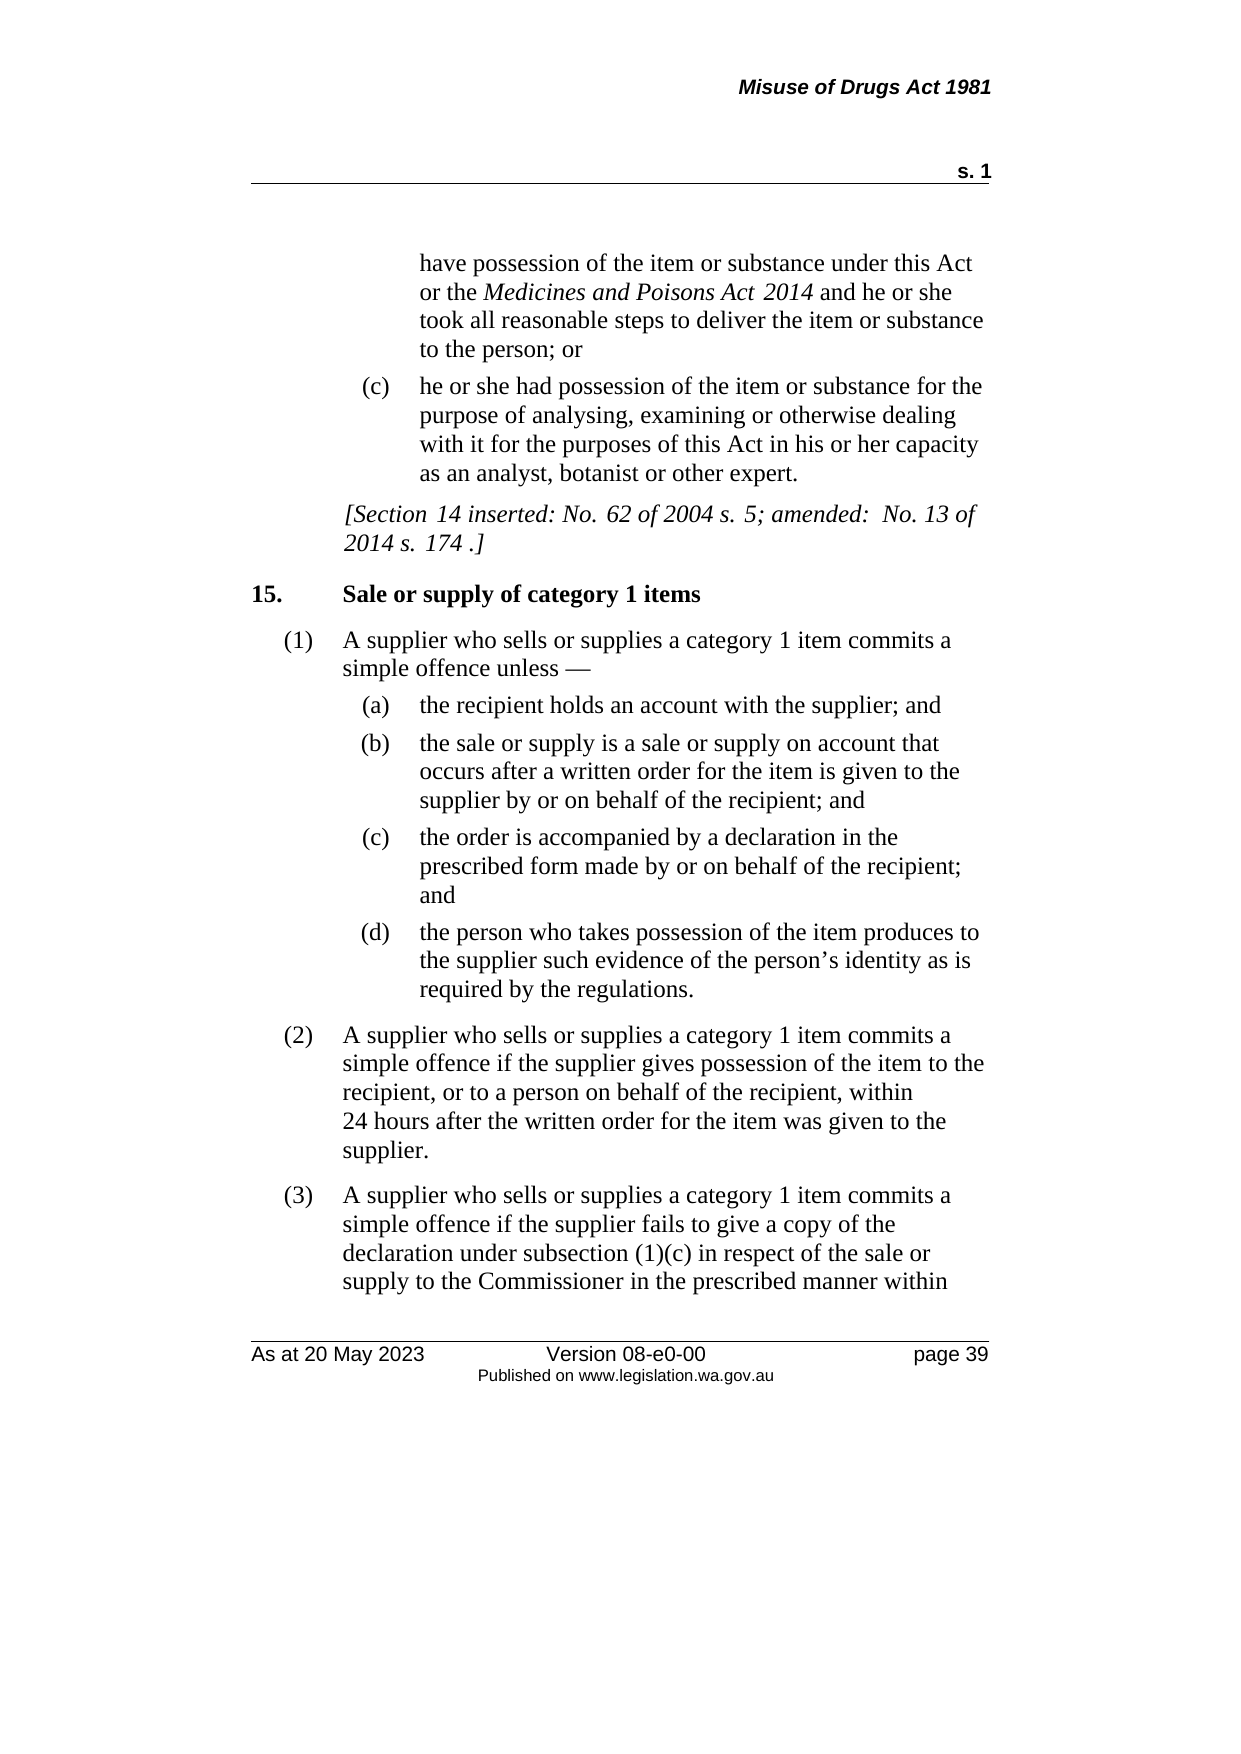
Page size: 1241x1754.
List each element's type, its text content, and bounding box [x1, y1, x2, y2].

text (1) A supplier who sells or supplies a category 1 item commits a simple offence unless — [251, 625, 989, 682]
text (b) the sale or supply is a sale or supply on account that occurs after a written order for the item is given to the supplier by or on behalf of the recipient; and [251, 728, 989, 814]
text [251, 248, 989, 363]
text (c) he or she had possession of the item or substance for the purpose of analysing, examining or otherwise dealing with it for the purposes of this Act in his or her capacity as an analyst, botanist or other expert. [251, 371, 989, 486]
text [251, 1180, 989, 1295]
text (a) the recipient holds an account with the supplier; and [251, 691, 989, 719]
text (d) the person who takes possession of the item produces to the supplier such evidence of the person’s identity as is required by the regulations. [251, 917, 989, 1003]
subtitle 15. Sale or supply of category 1 items [251, 579, 989, 608]
text (c) the order is accompanied by a declaration in the prescribed form made by or on behalf of the recipient; and [251, 822, 989, 908]
text [Section 14 inserted: No. 62 of 2004 s. 5; amended: No. 13 of 2014 s. 174 .] [251, 499, 989, 556]
text (2) A supplier who sells or supplies a category 1 item commits a simple offence if the supplier gives possession of the item to the recipient, or to a person on behalf of the recipient, within 24 hours after the written order for the item was given to the supplier. [251, 1020, 989, 1163]
